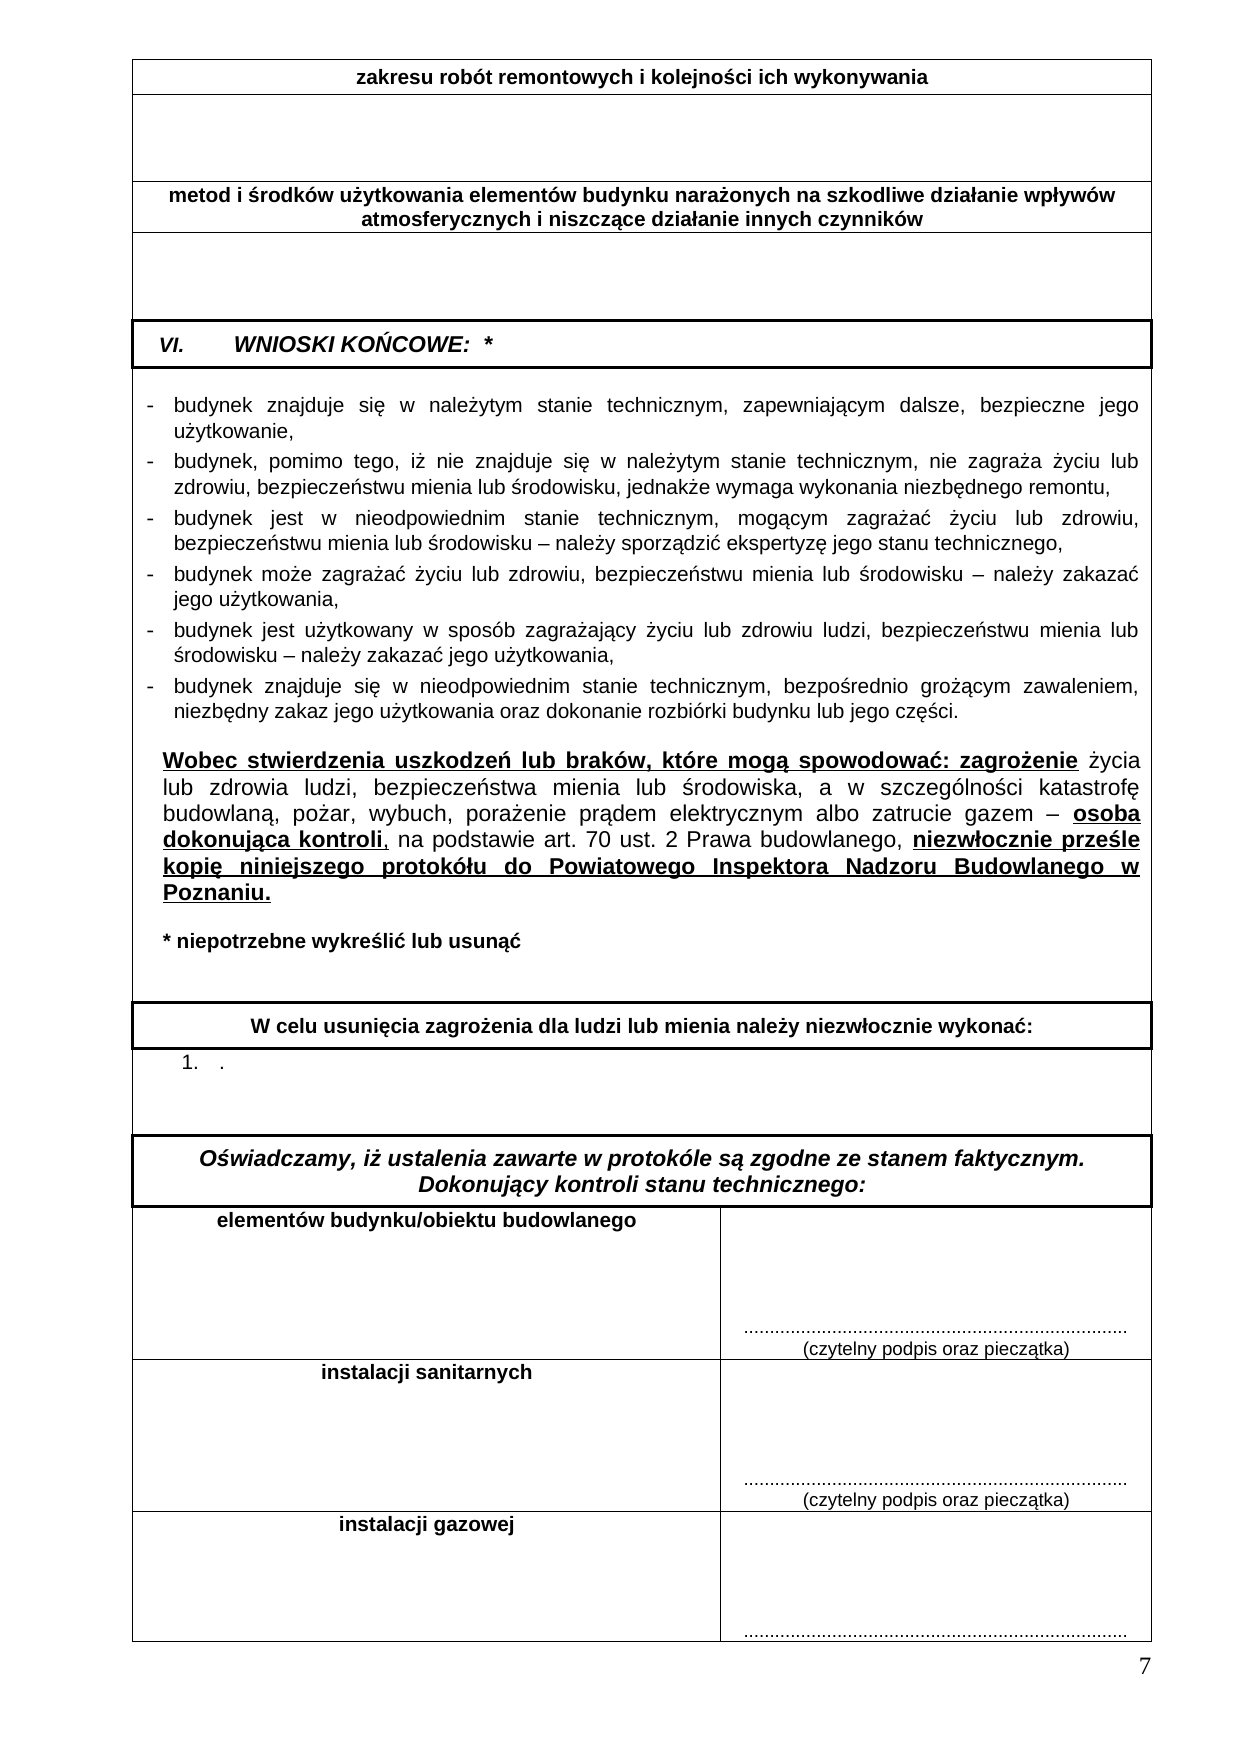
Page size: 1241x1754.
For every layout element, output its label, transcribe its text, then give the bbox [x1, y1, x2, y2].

table_cell zakresu robót remontowych i kolejności ich wykonywania [133, 60, 1151, 93]
table_cell [133, 95, 1151, 181]
table_cell [133, 233, 1151, 319]
table_cell Oświadczamy, iż ustalenia zawarte w protokóle są zgodne ze stanem faktycznym. Dokonujący kontroli stanu technicznego: [134, 1137, 1150, 1205]
table_cell elementów budynku/obiektu budowlanego [133, 1208, 720, 1359]
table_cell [721, 1512, 1151, 1641]
table_cell WNIOSKI KOŃCOWE: * [134, 322, 1150, 366]
table_cell .......................................................................... (czytelny podpis oraz pieczątka) [721, 1208, 1151, 1359]
table_cell . [133, 1050, 1151, 1134]
table_cell metod i środków użytkowania elementów budynku narażonych na szkodliwe działanie wpływów atmosferycznych i niszczące działanie innych czynników [133, 182, 1151, 232]
table_cell W celu usunięcia zagrożenia dla ludzi lub mienia należy niezwłocznie wykonać: [134, 1004, 1150, 1047]
table_cell budynek znajduje się w należytym stanie technicznym, zapewniającym dalsze, bezpieczne jego użytkowanie, budynek, pomimo tego, iż nie znajduje się w należytym stanie technicznym, nie zagraża życiu lub zdrowiu, bezpieczeństwu mienia lub środowisku, jednakże wymaga wykonania niezbędnego remontu, budynek jest w nieodpowiednim stanie technicznym, mogącym zagrażać życiu lub zdrowiu, bezpieczeństwu mienia lub środowisku – należy sporządzić ekspertyzę jego stanu technicznego, budynek może zagrażać życiu lub zdrowiu, bezpieczeństwu mienia lub środowisku – należy zakazać jego użytkowania, budynek jest użytkowany w sposób zagrażający życiu lub zdrowiu ludzi, bezpieczeństwu mienia lub środowisku – należy zakazać jego użytkowania, budynek znajduje się w nieodpowiednim stanie technicznym, bezpośrednio grożącym zawaleniem, niezbędny zakaz jego użytkowania oraz dokonanie rozbiórki budynku lub jego części. Wobec stwierdzenia uszkodzeń lub braków, które mogą spowodować: zagrożenie życia lub zdrowia ludzi, bezpieczeństwa mienia lub środowiska, a w szczególności katastrofę budowlaną, pożar, wybuch, porażenie prądem elektrycznym albo zatrucie gazem – osoba dokonująca kontroli, na podstawie art. 70 ust. 2 Prawa budowlanego, niezwłocznie prześle kopię niniejszego protokółu do Powiatowego Inspektora Nadzoru Budowlanego w Poznaniu. * niepotrzebne wykreślić lub usunąć [133, 369, 1151, 1001]
table_cell instalacji sanitarnych [133, 1360, 720, 1511]
table_cell instalacji gazowej [133, 1512, 720, 1641]
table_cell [721, 1360, 1151, 1511]
